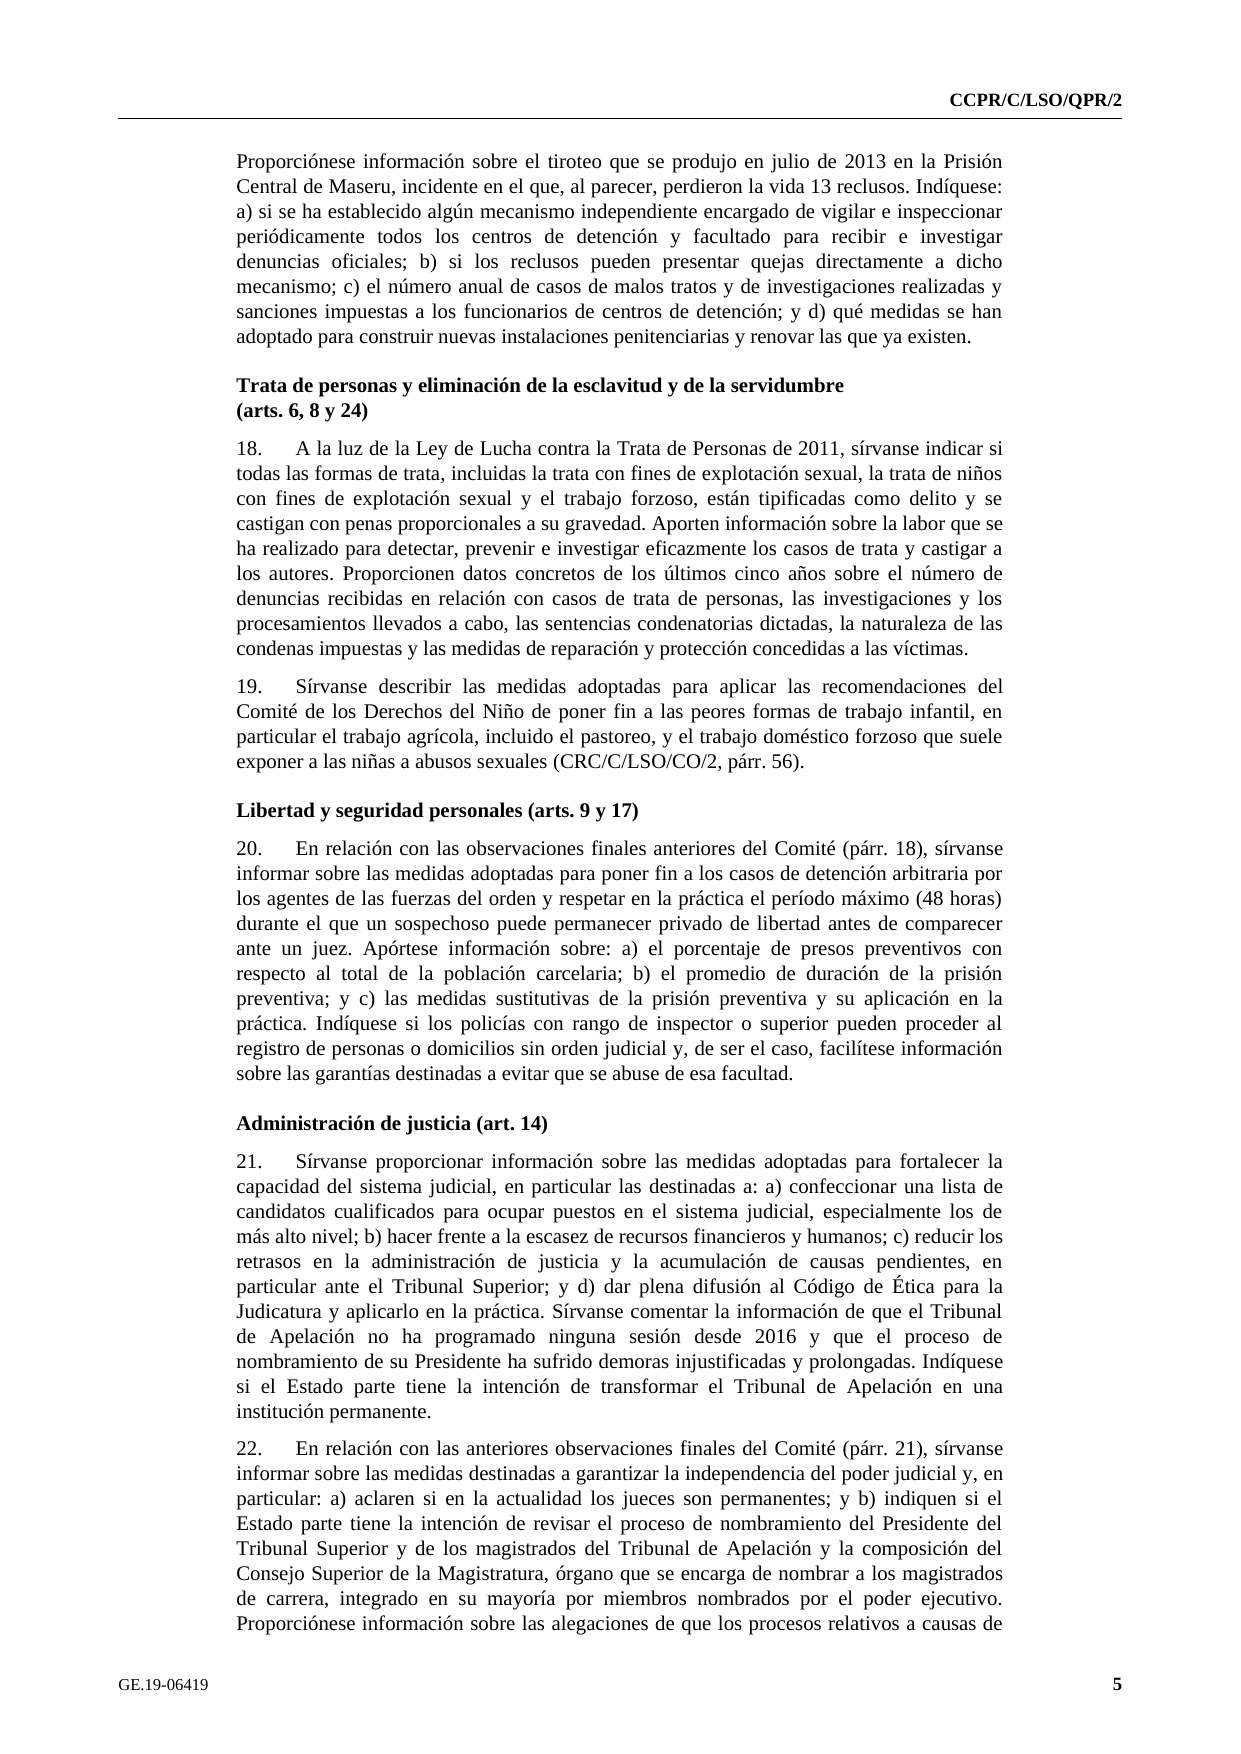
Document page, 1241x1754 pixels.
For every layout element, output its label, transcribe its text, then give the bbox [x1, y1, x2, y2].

text 21. Sírvanse proporcionar información sobre las medidas adoptadas para fortalecer la capacidad del sistema judicial, en particular las destinadas a: a) confeccionar una lista de candidatos cualificados para ocupar puestos en el sistema judicial, especialmente los de más alto nivel; b) hacer frente a la escasez de recursos financieros y humanos; c) reducir los retrasos en la administración de justicia y la acumulación de causas pendientes, en particular ante el Tribunal Superior; y d) dar plena difusión al Código de Ética para la Judicatura y aplicarlo en la práctica. Sírvanse comentar la información de que el Tribunal de Apelación no ha programado ninguna sesión desde 2016 y que el proceso de nombramiento de su Presidente ha sufrido demoras injustificadas y prolongadas. Indíquese si el Estado parte tiene la intención de transformar el Tribunal de Apelación en una institución permanente. [236, 1148, 1004, 1423]
text Trata de personas y eliminación de la esclavitud y de la servidumbre (arts. 6, 8 y 24) [118, 373, 1004, 423]
text 20. En relación con las observaciones finales anteriores del Comité (párr. 18), sírvanse informar sobre las medidas adoptadas para poner fin a los casos de detención arbitraria por los agentes de las fuerzas del orden y respetar en la práctica el período máximo (48 horas) durante el que un sospechoso puede permanecer privado de libertad antes de comparecer ante un juez. Apórtese información sobre: a) el porcentaje de presos preventivos con respecto al total de la población carcelaria; b) el promedio de duración de la prisión preventiva; y c) las medidas sustitutivas de la prisión preventiva y su aplicación en la práctica. Indíquese si los policías con rango de inspector o superior pueden proceder al registro de personas o domicilios sin orden judicial y, de ser el caso, facilítese información sobre las garantías destinadas a evitar que se abuse de esa facultad. [236, 835, 1004, 1085]
text 18. A la luz de la Ley de Lucha contra la Trata de Personas de 2011, sírvanse indicar si todas las formas de trata, incluidas la trata con fines de explotación sexual, la trata de niños con fines de explotación sexual y el trabajo forzoso, están tipificadas como delito y se castigan con penas proporcionales a su gravedad. Aporten información sobre la labor que se ha realizado para detectar, prevenir e investigar eficazmente los casos de trata y castigar a los autores. Proporcionen datos concretos de los últimos cinco años sobre el número de denuncias recibidas en relación con casos de trata de personas, las investigaciones y los procesamientos llevados a cabo, las sentencias condenatorias dictadas, la naturaleza de las condenas impuestas y las medidas de reparación y protección concedidas a las víctimas. [236, 435, 1004, 660]
text 19. Sírvanse describir las medidas adoptadas para aplicar las recomendaciones del Comité de los Derechos del Niño de poner fin a las peores formas de trabajo infantil, en particular el trabajo agrícola, incluido el pastoreo, y el trabajo doméstico forzoso que suele exponer a las niñas a abusos sexuales (CRC/C/LSO/CO/2, párr. 56). [236, 673, 1004, 773]
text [236, 148, 1004, 348]
text Administración de justicia (art. 14) [118, 1110, 1004, 1135]
text Libertad y seguridad personales (arts. 9 y 17) [118, 798, 1004, 823]
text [236, 1435, 1004, 1635]
